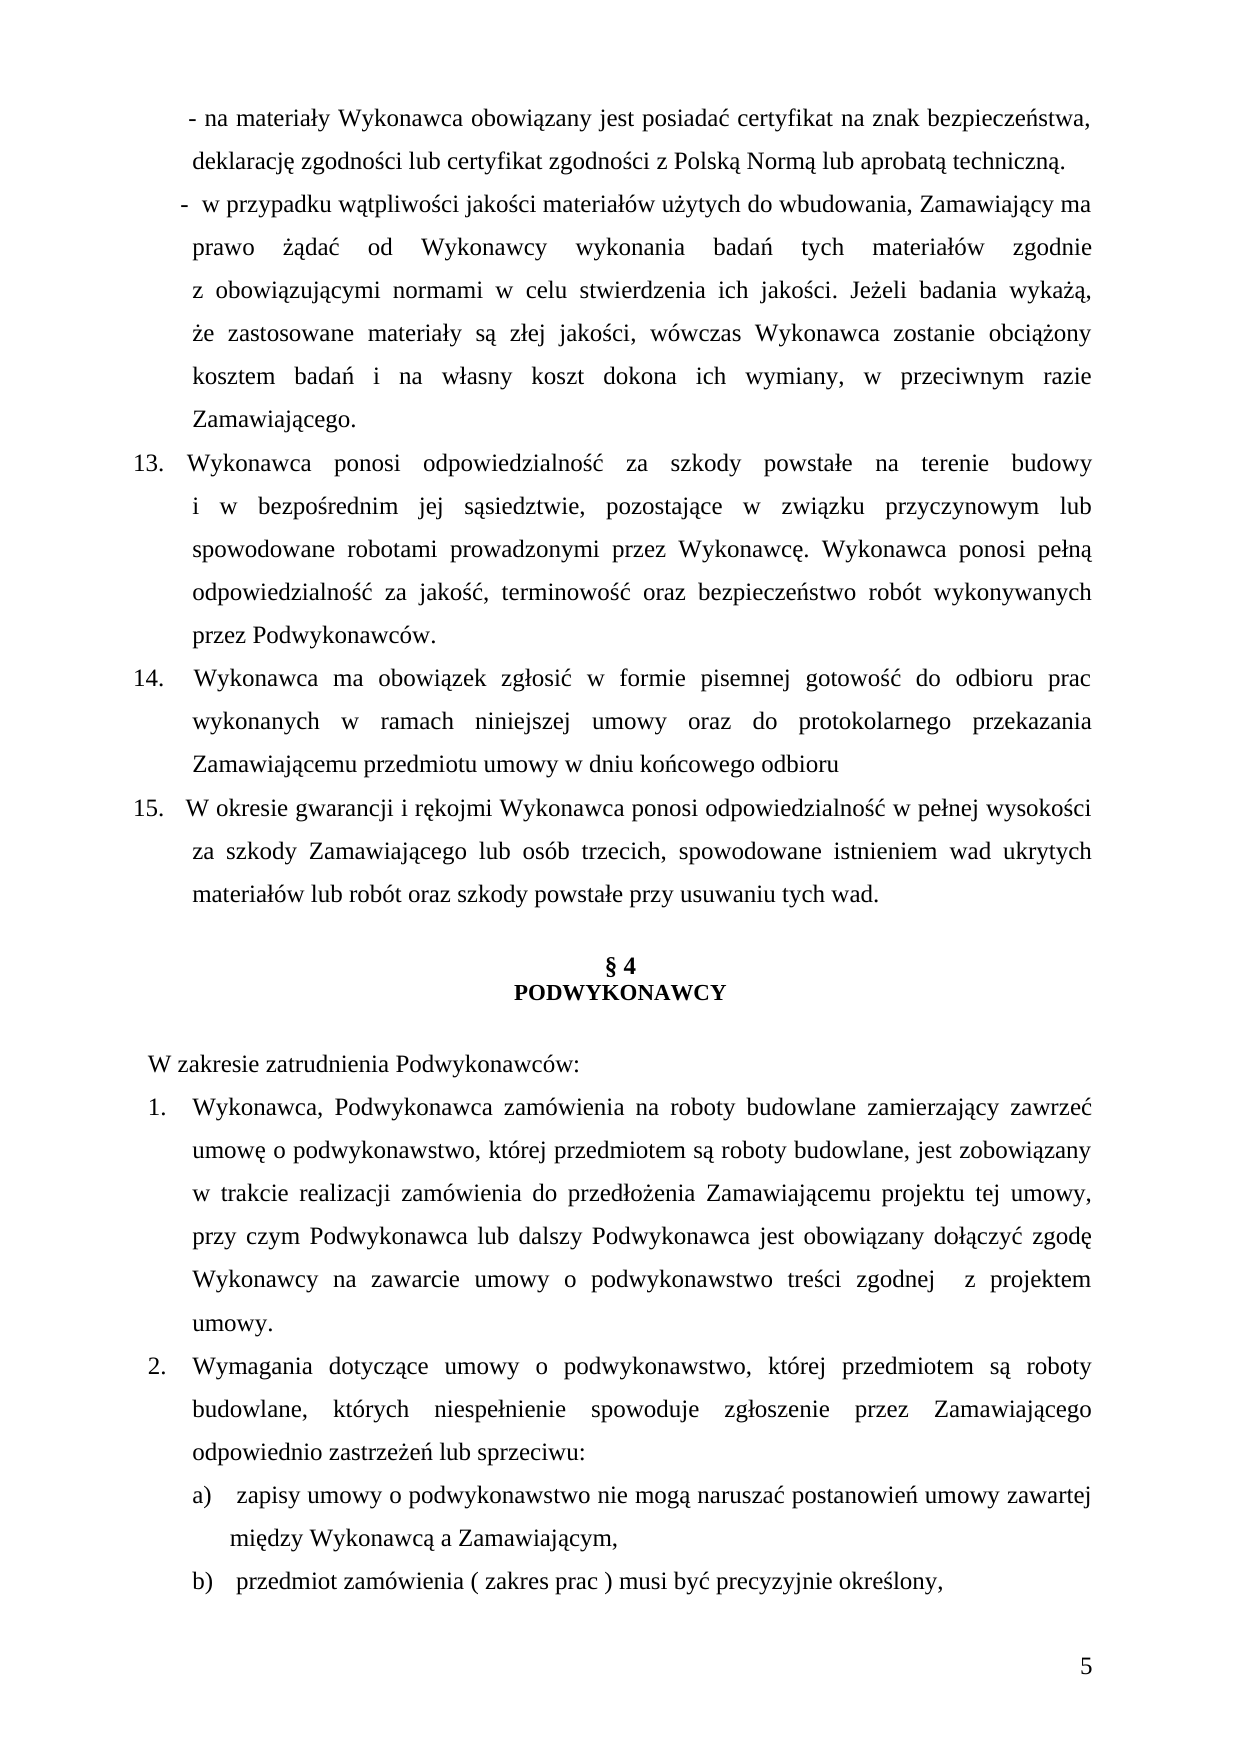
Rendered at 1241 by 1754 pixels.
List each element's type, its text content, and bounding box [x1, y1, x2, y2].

text PODWYKONAWCY [148, 979, 1092, 1006]
text § 4 [148, 951, 1092, 979]
text 13. Wykonawca ponosi odpowiedzialność za szkody powstałe na terenie budowy i w bezpośrednim jej sąsiedztwie, pozostające w związku przyczynowym lub spowodowane robotami prowadzonymi przez Wykonawcę. Wykonawca ponosi pełną odpowiedzialność za jakość, terminowość oraz bezpieczeństwo robót wykonywanych przez Podwykonawców. [133, 448, 1093, 649]
text - na materiały Wykonawca obowiązany jest posiadać certyfikat na znak bezpieczeństwa, deklarację zgodności lub certyfikat zgodności z Polską Normą lub aprobatą techniczną. [133, 103, 1092, 174]
list przedmiot zamówienia ( zakres prac ) musi być precyzyjnie określony, [192, 1566, 1092, 1595]
list Wymagania dotyczące umowy o podwykonawstwo, której przedmiotem są roboty budowlane, których niespełnienie spowoduje zgłoszenie przez Zamawiającego odpowiednio zastrzeżeń lub sprzeciwu: [148, 1351, 1092, 1466]
text - w przypadku wątpliwości jakości materiałów użytych do wbudowania, Zamawiający ma prawo żądać od Wykonawcy wykonania badań tych materiałów zgodnie z obowiązującymi normami w celu stwierdzenia ich jakości. Jeżeli badania wykażą, że zastosowane materiały są złej jakości, wówczas Wykonawca zostanie obciążony kosztem badań i na własny koszt dokona ich wymiany, w przeciwnym razie Zamawiającego. [148, 189, 1092, 433]
list Wykonawca, Podwykonawca zamówienia na roboty budowlane zamierzający zawrzeć umowę o podwykonawstwo, której przedmiotem są roboty budowlane, jest zobowiązany w trakcie realizacji zamówienia do przedłożenia Zamawiającemu projektu tej umowy, przy czym Podwykonawca lub dalszy Podwykonawca jest obowiązany dołączyć zgodę Wykonawcy na zawarcie umowy o podwykonawstwo treści zgodnej z projektem umowy. [148, 1092, 1092, 1336]
list zapisy umowy o podwykonawstwo nie mogą naruszać postanowień umowy zawartej między Wykonawcą a Zamawiającym, [192, 1480, 1092, 1552]
text 15. W okresie gwarancji i rękojmi Wykonawca ponosi odpowiedzialność w pełnej wysokości za szkody Zamawiającego lub osób trzecich, spowodowane istnieniem wad ukrytych materiałów lub robót oraz szkody powstałe przy usuwaniu tych wad. [133, 793, 1092, 908]
text 14. Wykonawca ma obowiązek zgłosić w formie pisemnej gotowość do odbioru prac wykonanych w ramach niniejszej umowy oraz do protokolarnego przekazania Zamawiającemu przedmiotu umowy w dniu końcowego odbioru [133, 663, 1092, 778]
text W zakresie zatrudnienia Podwykonawców: [148, 1049, 1092, 1078]
